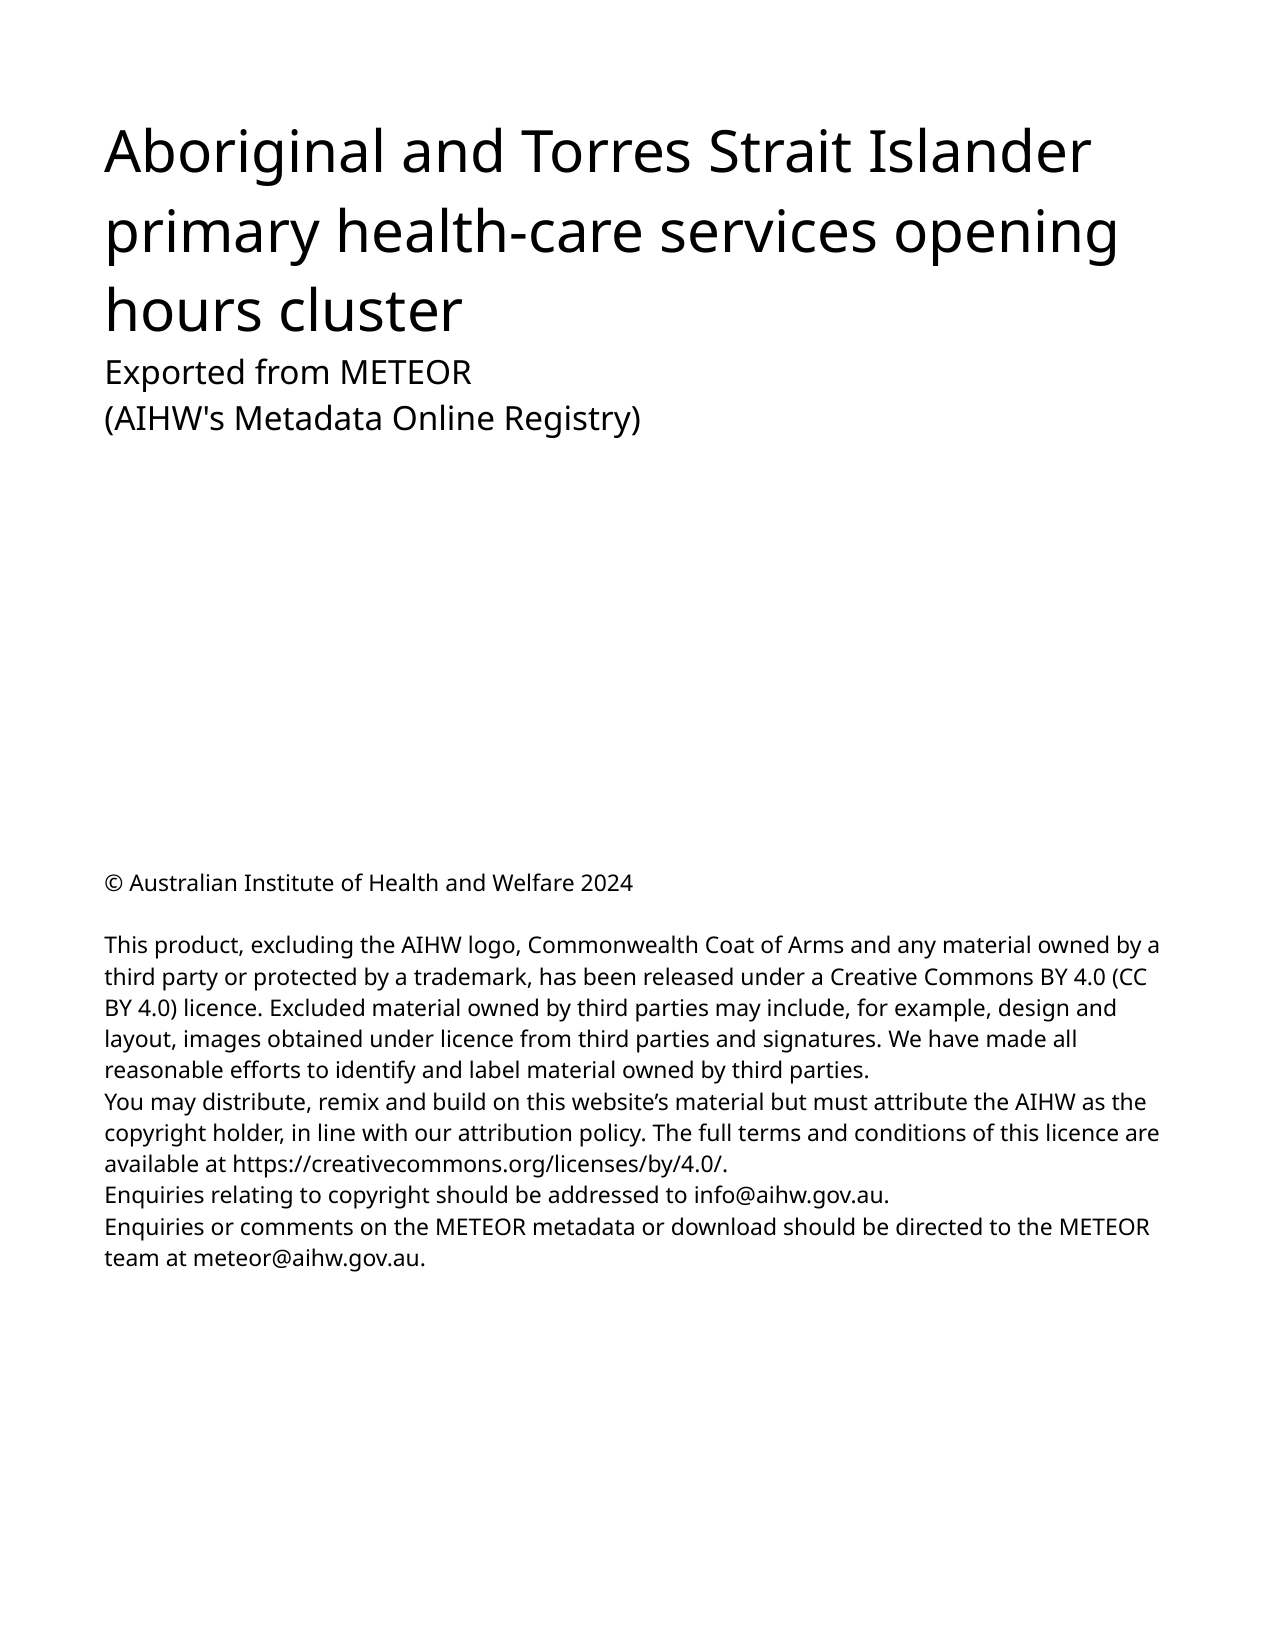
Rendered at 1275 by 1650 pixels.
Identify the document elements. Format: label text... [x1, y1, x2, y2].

text Enquiries or comments on the METEOR metadata or download should be directed to the METEOR team at meteor@aihw.gov.au. [104, 1211, 1171, 1273]
text This product, excluding the AIHW logo, Commonwealth Coat of Arms and any material owned by a third party or protected by a trademark, has been released under a Creative Commons BY 4.0 (CC BY 4.0) licence. Excluded material owned by third parties may include, for example, design and layout, images obtained under licence from third parties and signatures. We have made all reasonable efforts to identify and label material owned by third parties. [104, 929, 1171, 1086]
title Aboriginal and Torres Strait Islander primary health-care services opening hours cluster [104, 110, 1171, 349]
text Enquiries relating to copyright should be addressed to info@aihw.gov.au. [104, 1179, 1171, 1211]
subtitle (AIHW's Metadata Online Registry) [104, 394, 1171, 440]
subtitle Exported from METEOR [104, 349, 1171, 394]
text © Australian Institute of Health and Welfare 2024 [104, 867, 1171, 898]
text You may distribute, remix and build on this website’s material but must attribute the AIHW as the copyright holder, in line with our attribution policy. The full terms and conditions of this licence are available at https://creativecommons.org/licenses/by/4.0/. [104, 1086, 1171, 1179]
